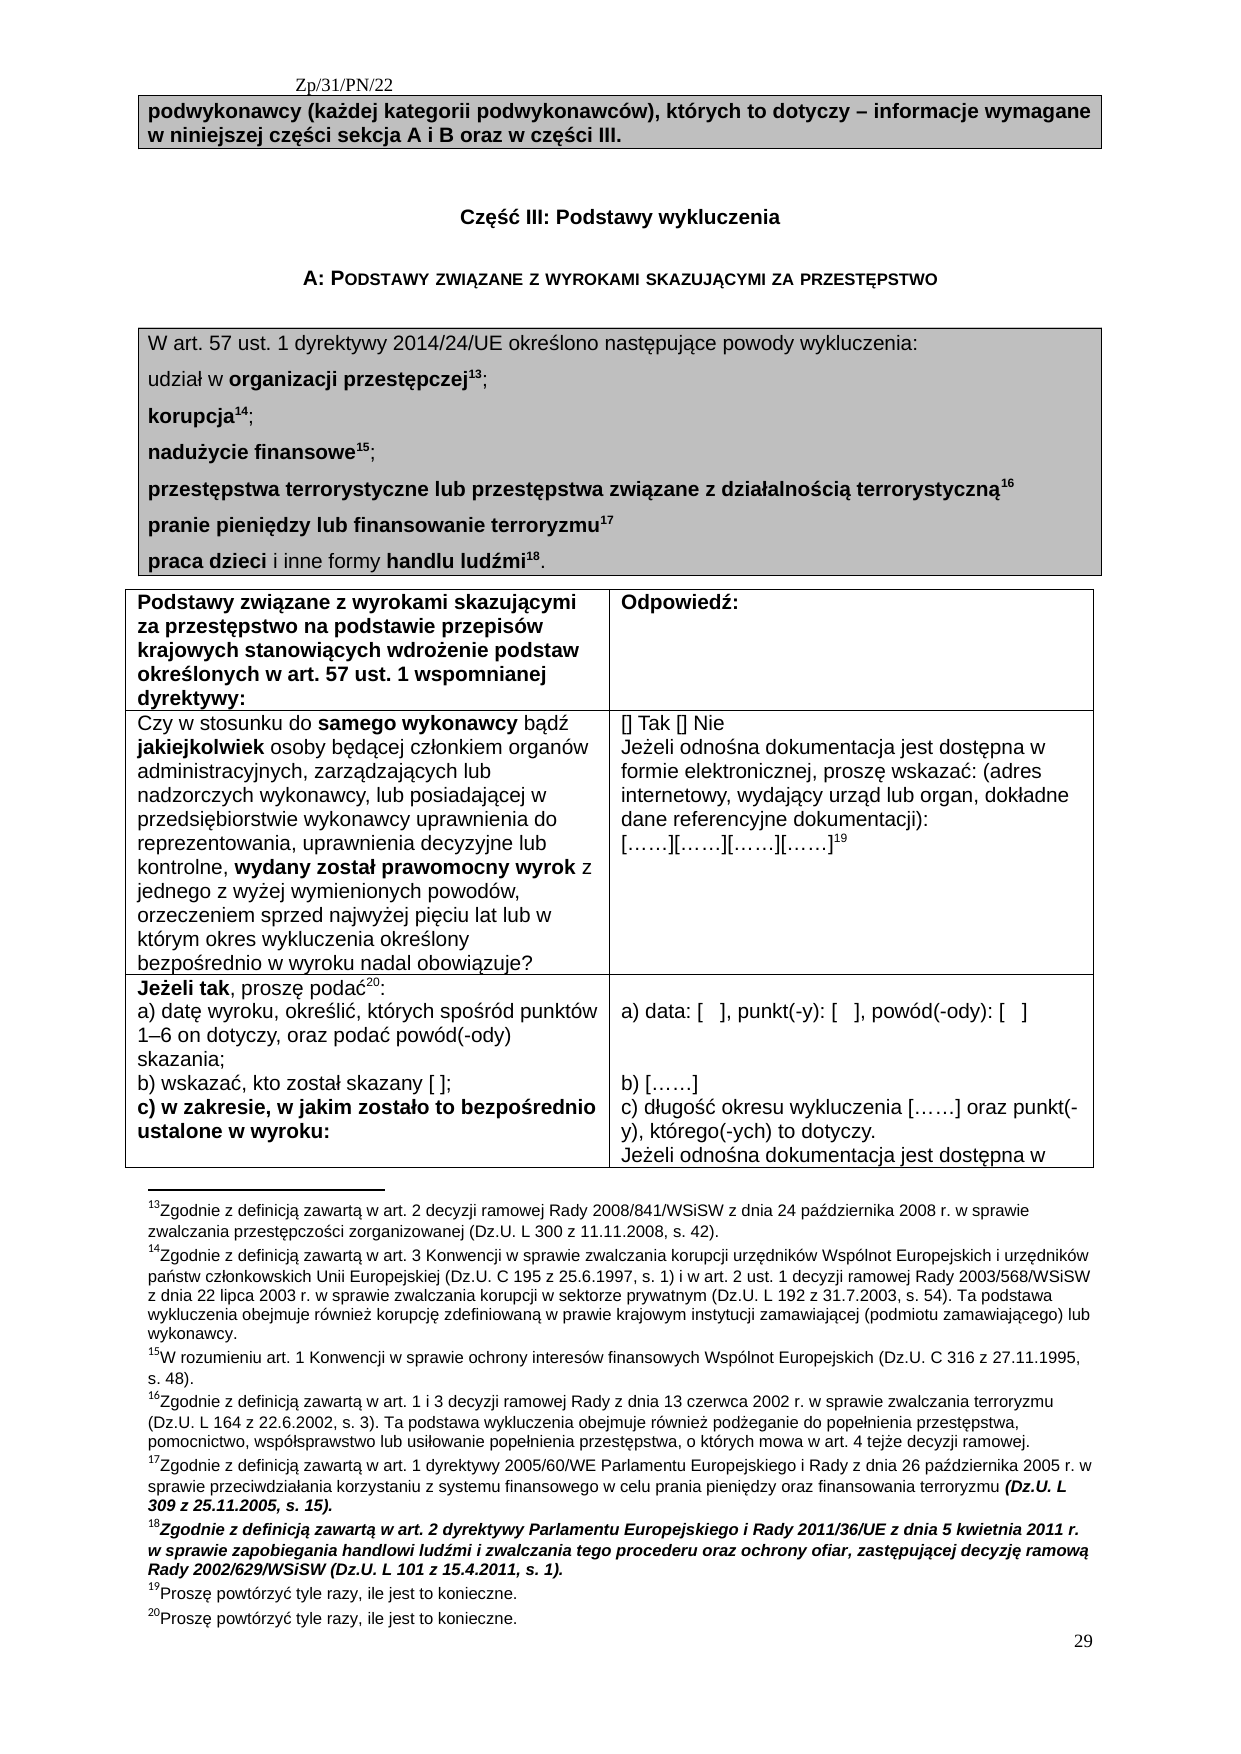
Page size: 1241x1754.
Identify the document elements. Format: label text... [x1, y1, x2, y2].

text praca dzieci i inne formy handlu ludźmi. [139, 546, 1101, 575]
text korupcja; [139, 400, 1101, 427]
text pranie pieniędzy lub finansowanie terroryzmu [139, 510, 1101, 537]
table_header Podstawy związane z wyrokami skazującymi za przestępstwo na podstawie przepisów krajowych stanowiących wdrożenie podstaw określonych w art. 57 ust. 1 wspomnianej dyrektywy: [126, 590, 609, 710]
table_cell Jeżeli tak, proszę podać: a) datę wyroku, określić, których spośród punktów 1–6 on dotyczy, oraz podać powód(-ody) skazania; b) wskazać, kto został skazany [ ]; c) w zakresie, w jakim zostało to bezpośrednio ustalone w wyroku: [126, 975, 609, 1167]
text nadużycie finansowe; [139, 437, 1101, 464]
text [139, 96, 1101, 148]
text W art. 57 ust. 1 dyrektywy 2014/24/UE określono następujące powody wykluczenia: [139, 329, 1101, 354]
text przestępstwa terrorystyczne lub przestępstwa związane z działalnością terrorystyczną [139, 473, 1101, 500]
table_cell [] Tak [] Nie Jeżeli odnośna dokumentacja jest dostępna w formie elektronicznej, proszę wskazać: (adres internetowy, wydający urząd lub organ, dokładne dane referencyjne dokumentacji): [……][……][……][……] [610, 711, 1093, 974]
text Część III: Podstawy wykluczenia [148, 204, 1092, 228]
table_cell a) data: [ ], punkt(-y): [ ], powód(-ody): [ ] b) [……] c) długość okresu wykluczenia [……] oraz punkt(-y), którego(-ych) to dotyczy. Jeżeli odnośna dokumentacja jest dostępna w formie elektronicznej, proszę wskazać: (adres internetowy, wydający urząd lub organ, dokładne dane referencyjne dokumentacji): [……][……][……][……] [610, 975, 1093, 1167]
table_cell Czy w stosunku do samego wykonawcy bądź jakiejkolwiek osoby będącej członkiem organów administracyjnych, zarządzających lub nadzorczych wykonawcy, lub posiadającej w przedsiębiorstwie wykonawcy uprawnienia do reprezentowania, uprawnienia decyzyjne lub kontrolne, wydany został prawomocny wyrok z jednego z wyżej wymienionych powodów, orzeczeniem sprzed najwyżej pięciu lat lub w którym okres wykluczenia określony bezpośrednio w wyroku nadal obowiązuje? [126, 711, 609, 974]
text A: Podstawy związane z wyrokami skazującymi za przestępstwo [148, 266, 1092, 290]
table_header Odpowiedź: [610, 590, 1093, 710]
text udział w organizacji przestępczej; [139, 364, 1101, 391]
